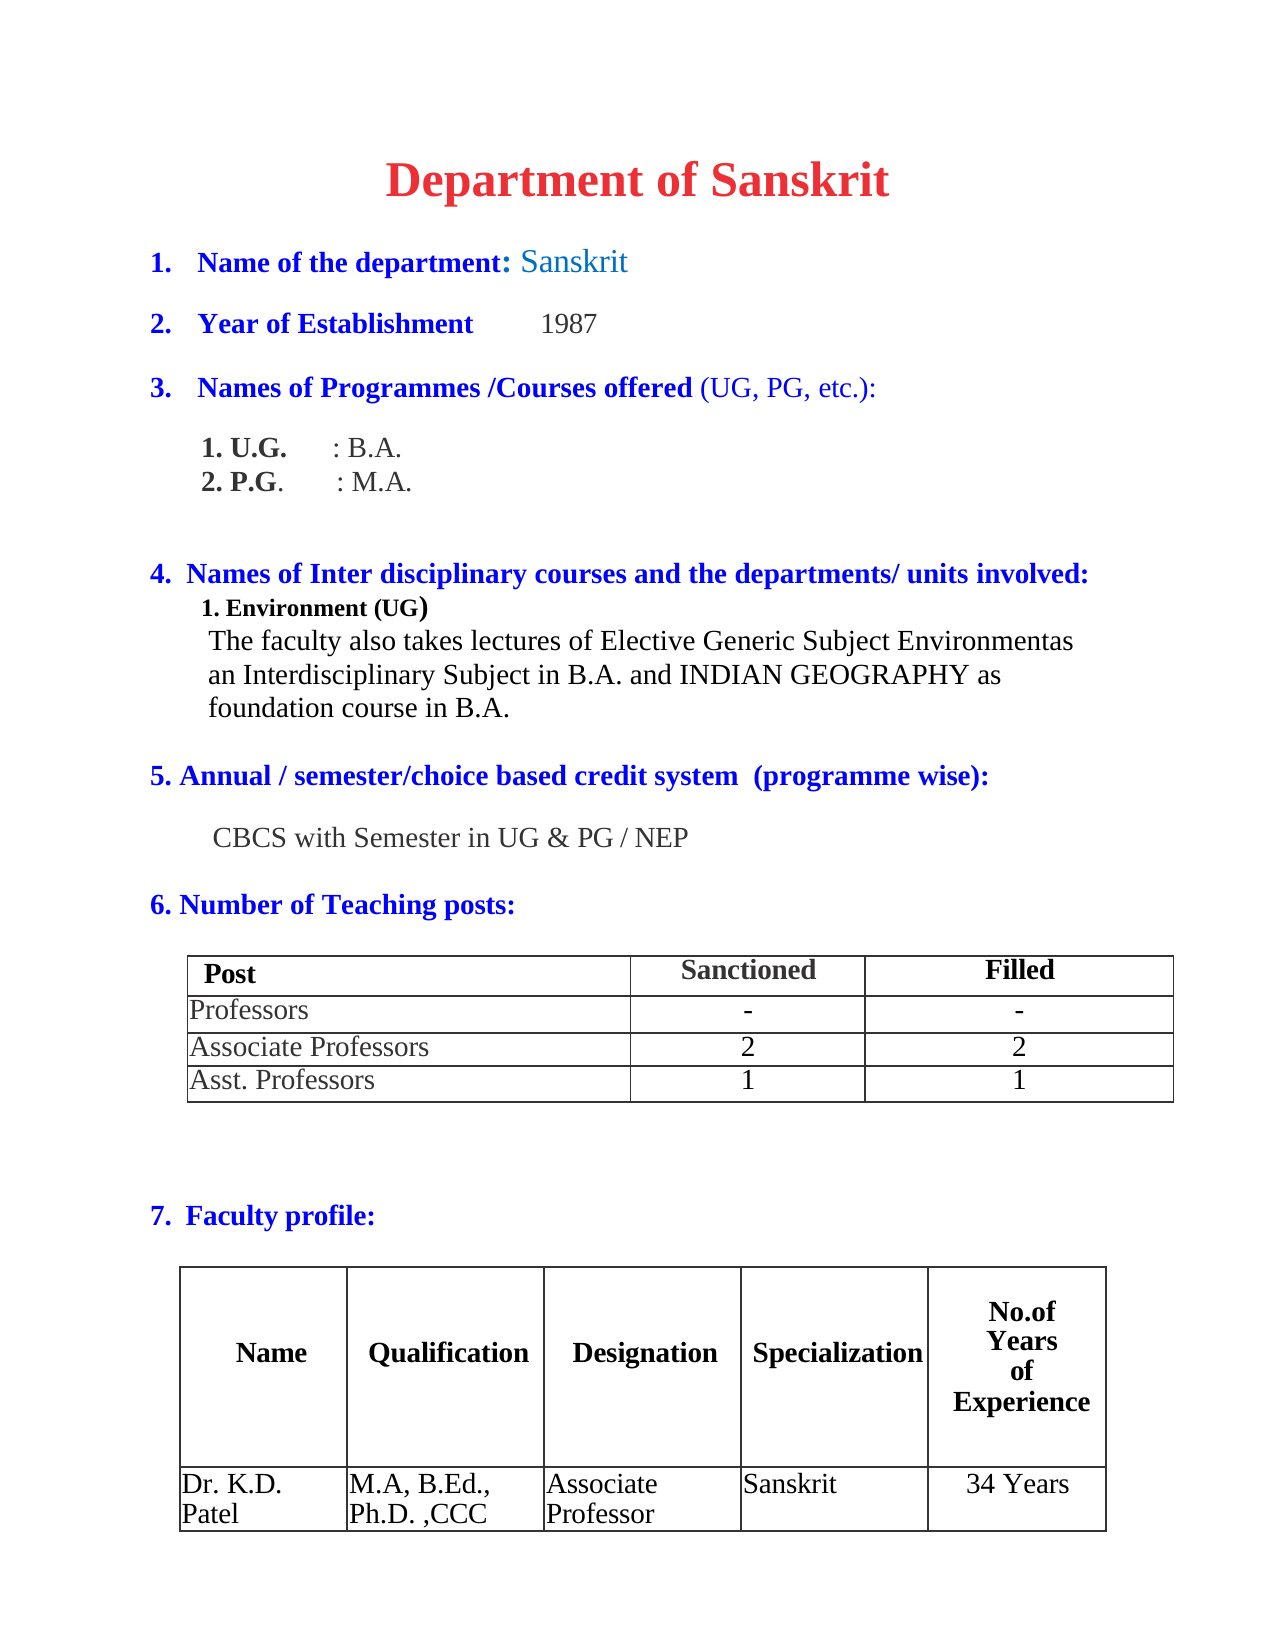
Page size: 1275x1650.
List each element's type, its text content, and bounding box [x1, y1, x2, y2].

subtitle Annual / semester/choice based credit system (programme wise): [150, 758, 1208, 791]
title Department of Sanskrit [100, 150, 1175, 207]
table_cell - [631, 997, 864, 1032]
table_cell 1 [866, 1067, 1173, 1101]
table_cell 1 [631, 1067, 864, 1101]
table_cell Professors [188, 997, 630, 1032]
list Names of Programmes /Courses offered (UG, PG, etc.): [150, 370, 1208, 404]
table_header Filled [866, 957, 1173, 995]
table_header Designation [545, 1268, 740, 1466]
list U.G. : B.A. [201, 431, 1208, 464]
table_header Name [181, 1268, 346, 1466]
table_cell Associate Professor [545, 1468, 740, 1530]
table_header Specialization [742, 1268, 927, 1466]
subtitle Year of Establishment 1987 [150, 306, 1208, 340]
list Faculty profile: [150, 1198, 1208, 1232]
table_cell Dr. K.D. Patel [181, 1468, 346, 1530]
table_cell 34 Years [929, 1468, 1105, 1530]
text The faculty also takes lectures of Elective Generic Subject Environmentas an Interdisciplinary Subject in B.A. and INDIAN GEOGRAPHY as foundation course in B.A. [208, 623, 1087, 724]
table_cell Asst. Professors [188, 1067, 630, 1101]
table_header Sanctioned [631, 957, 864, 995]
table_cell Sanskrit [742, 1468, 927, 1530]
table_cell Associate Professors [188, 1034, 630, 1065]
table_header Post [188, 957, 630, 995]
text CBCS with Semester in UG & PG / NEP [212, 820, 1208, 853]
table_cell 2 [631, 1034, 864, 1065]
list Environment (UG) [201, 590, 1208, 623]
table_header No.of Years of Experience [929, 1268, 1105, 1466]
list P.G. : M.A. [201, 464, 1208, 498]
table_cell M.A, B.Ed., Ph.D. ,CCC [348, 1468, 543, 1530]
list Name of the department: Sanskrit [150, 241, 1208, 280]
subtitle Names of Inter disciplinary courses and the departments/ units involved: [150, 556, 1208, 590]
subtitle Number of Teaching posts: [150, 887, 1208, 921]
table_cell 2 [866, 1034, 1173, 1065]
table_cell - [866, 997, 1173, 1032]
table_header Qualification [348, 1268, 543, 1466]
